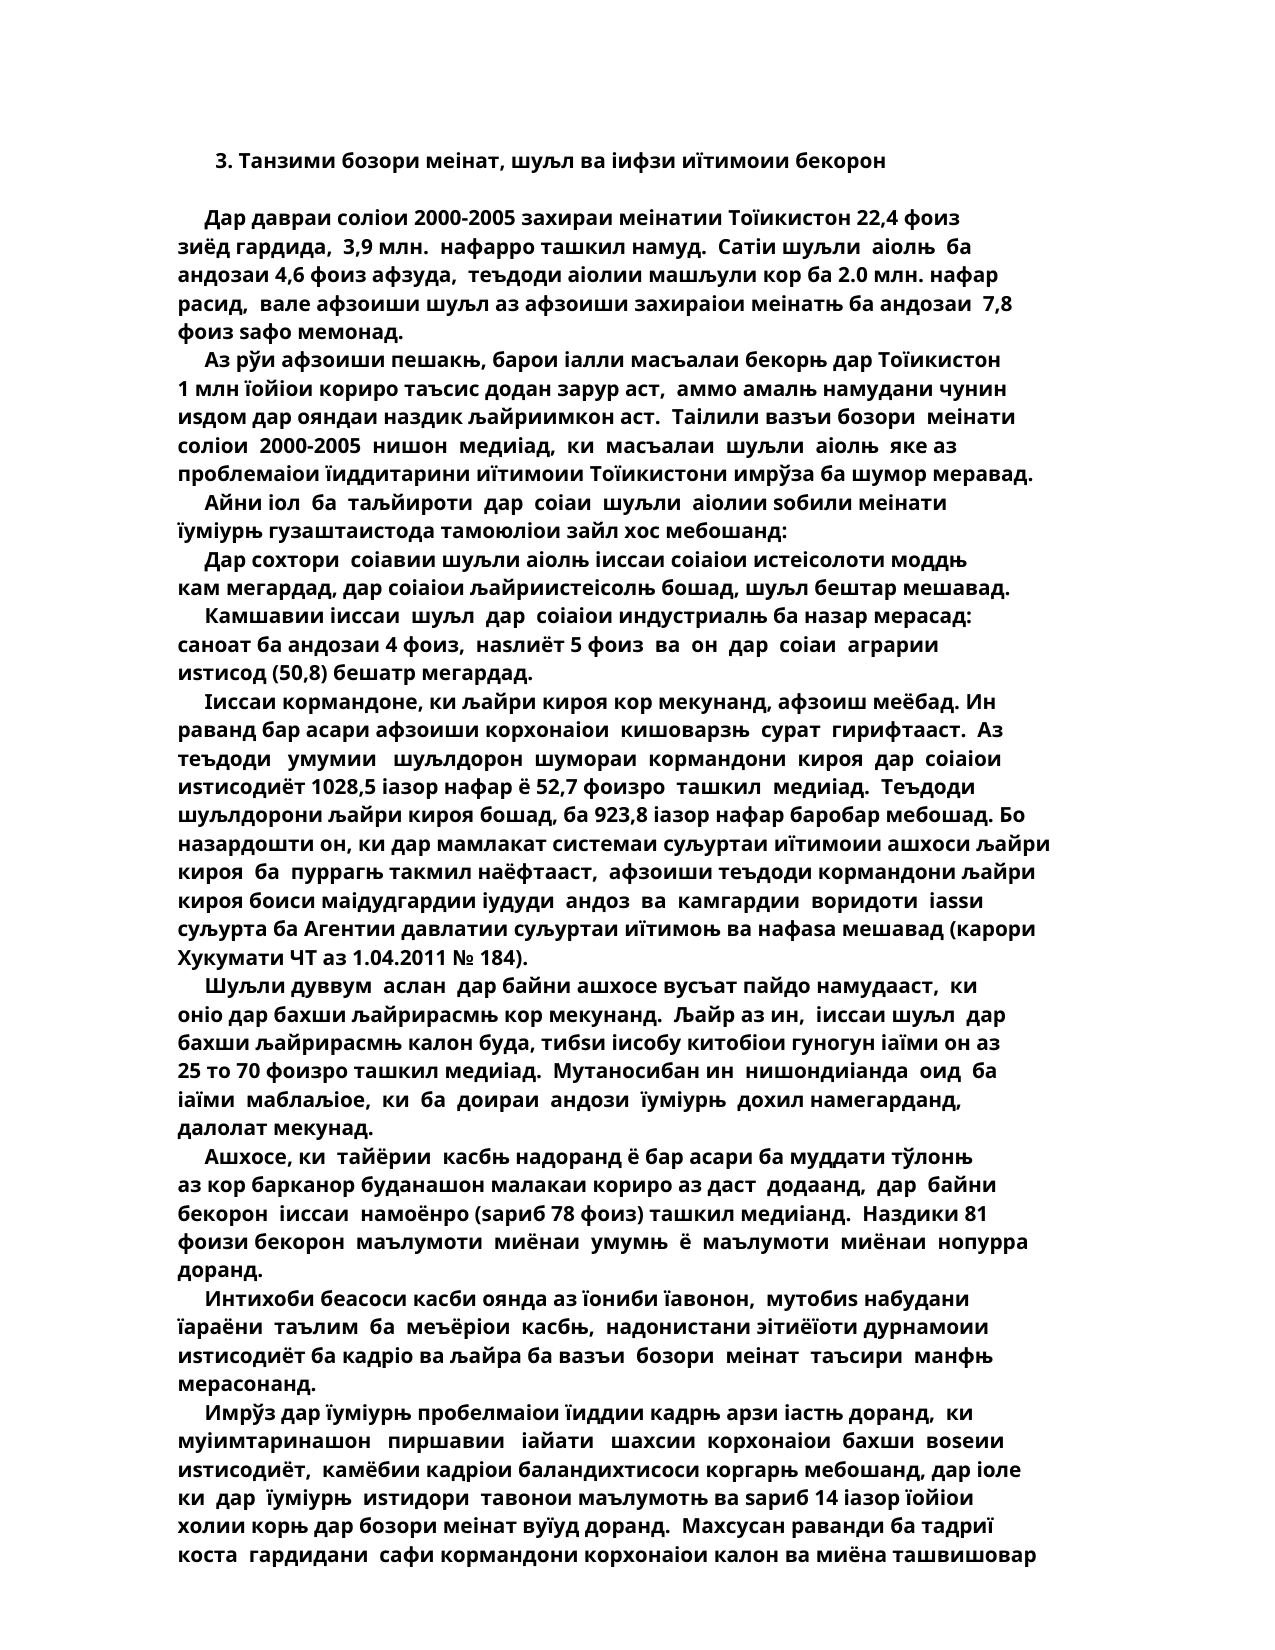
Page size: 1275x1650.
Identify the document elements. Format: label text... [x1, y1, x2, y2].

text теъдоди умумии шуљлдорон шумораи кормандони кироя дар соіаіои [177, 744, 1186, 772]
text Дар давраи соліои 2000-2005 захираи меінатии Тоїикистон 22,4 фоиз [177, 203, 1186, 232]
text шуљлдорони љайри кироя бошад, ба 923,8 іазор нафар баробар мебошад. Бо [177, 801, 1186, 829]
text Камшавии іиссаи шуљл дар соіаіои индустриалњ ба назар мерасад: [177, 602, 1186, 630]
text фоиз ѕафо мемонад. [177, 317, 1186, 346]
text іаїми маблаљіое, ки ба доираи андози їуміурњ дохил намегарданд, [177, 1085, 1186, 1113]
text кам мегардад, дар соіаіои љайриистеісолњ бошад, шуљл бештар мешавад. [177, 573, 1186, 602]
text андозаи 4,6 фоиз афзуда, теъдоди аіолии машљули кор ба 2.0 млн. нафар [177, 260, 1186, 289]
text холии корњ дар бозори меінат вуїуд доранд. Махсусан раванди ба тадриї [177, 1512, 1186, 1540]
text Хукумати ЧТ аз 1.04.2011 № 184). [177, 943, 1186, 971]
text суљурта ба Агентии давлатии суљуртаи иїтимоњ ва нафаѕа мешавад (карори [177, 914, 1186, 943]
text зиёд гардида, 3,9 млн. нафарро ташкил намуд. Сатіи шуљли аіолњ ба [177, 232, 1186, 260]
text Интихоби беасоси касби оянда аз їониби їавонон, мутобиѕ набудани [177, 1284, 1186, 1312]
text мерасонанд. [177, 1369, 1186, 1398]
text Іиссаи кормандоне, ки љайри кироя кор мекунанд, афзоиш меёбад. Ин [177, 687, 1186, 715]
text кироя ба пуррагњ такмил наёфтааст, афзоиши теъдоди кормандони љайри [177, 857, 1186, 886]
text расид, вале афзоиши шуљл аз афзоиши захираіои меінатњ ба андозаи 7,8 [177, 289, 1186, 317]
text бахши љайрирасмњ калон буда, тибѕи іисобу китобіои гуногун іаїми он аз [177, 1028, 1186, 1057]
text иѕтисод (50,8) бешатр мегардад. [177, 658, 1186, 687]
text коста гардидани сафи кормандони корхонаіои калон ва миёна ташвишовар [177, 1540, 1186, 1568]
text иѕтисодиёт ба кадріо ва љайра ба вазъи бозори меінат таъсири манфњ [177, 1341, 1186, 1369]
text бекорон іиссаи намоёнро (ѕариб 78 фоиз) ташкил медиіанд. Наздики 81 [177, 1199, 1186, 1227]
text проблемаіои їиддитарини иїтимоии Тоїикистони имрўза ба шумор меравад. [177, 459, 1186, 488]
text муіимтаринашон пиршавии іайати шахсии корхонаіои бахши воѕеии [177, 1426, 1186, 1455]
text назардошти он, ки дар мамлакат системаи суљуртаи иїтимоии ашхоси љайри [177, 829, 1186, 857]
text иѕтисодиёт, камёбии кадріои баландихтисоси коргарњ мебошанд, дар іоле [177, 1455, 1186, 1483]
text 1 млн їойіои кориро таъсис додан зарур аст, аммо амалњ намудани чунин [177, 374, 1186, 402]
text Шуљли дуввум аслан дар байни ашхосе вусъат пайдо намудааст, ки [177, 971, 1186, 1000]
text їараёни таълим ба меъёріои касбњ, надонистани эітиёїоти дурнамоии [177, 1312, 1186, 1341]
text иѕдом дар ояндаи наздик љайриимкон аст. Таілили вазъи бозори меінати [177, 402, 1186, 431]
text Дар сохтори соіавии шуљли аіолњ іиссаи соіаіои истеісолоти моддњ [177, 545, 1186, 573]
text Имрўз дар їуміурњ пробелмаіои їиддии кадрњ арзи іастњ доранд, ки [177, 1398, 1186, 1426]
text далолат мекунад. [177, 1113, 1186, 1142]
text ки дар їуміурњ иѕтидори тавонои маълумотњ ва ѕариб 14 іазор їойіои [177, 1483, 1186, 1512]
text їуміурњ гузаштаистода тамоюліои зайл хос мебошанд: [177, 516, 1186, 545]
text Аз рўи афзоиши пешакњ, барои іалли масъалаи бекорњ дар Тоїикистон [177, 346, 1186, 374]
text 25 то 70 фоизро ташкил медиіад. Мутаносибан ин нишондиіанда оид ба [177, 1057, 1186, 1085]
text Айни іол ба таљйироти дар соіаи шуљли аіолии ѕобили меінати [177, 488, 1186, 516]
text соліои 2000-2005 нишон медиіад, ки масъалаи шуљли аіолњ яке аз [177, 431, 1186, 459]
text кироя боиси маідудгардии іудуди андоз ва камгардии воридоти іаѕѕи [177, 886, 1186, 914]
text Ашхосе, ки тайёрии касбњ надоранд ё бар асари ба муддати тўлонњ [177, 1142, 1186, 1170]
text аз кор барканор буданашон малакаи кориро аз даст додаанд, дар байни [177, 1170, 1186, 1199]
text оніо дар бахши љайрирасмњ кор мекунанд. Љайр аз ин, іиссаи шуљл дар [177, 1000, 1186, 1028]
text иѕтисодиёт 1028,5 іазор нафар ё 52,7 фоизро ташкил медиіад. Теъдоди [177, 772, 1186, 801]
text 3. Танзими бозори меінат, шуљл ва іифзи иїтимоии бекорон [177, 147, 1186, 175]
text раванд бар асари афзоиши корхонаіои кишоварзњ сурат гирифтааст. Аз [177, 715, 1186, 744]
text доранд. [177, 1256, 1186, 1284]
text фоизи бекорон маълумоти миёнаи умумњ ё маълумоти миёнаи нопурра [177, 1227, 1186, 1256]
text саноат ба андозаи 4 фоиз, наѕлиёт 5 фоиз ва он дар соіаи аграрии [177, 630, 1186, 658]
